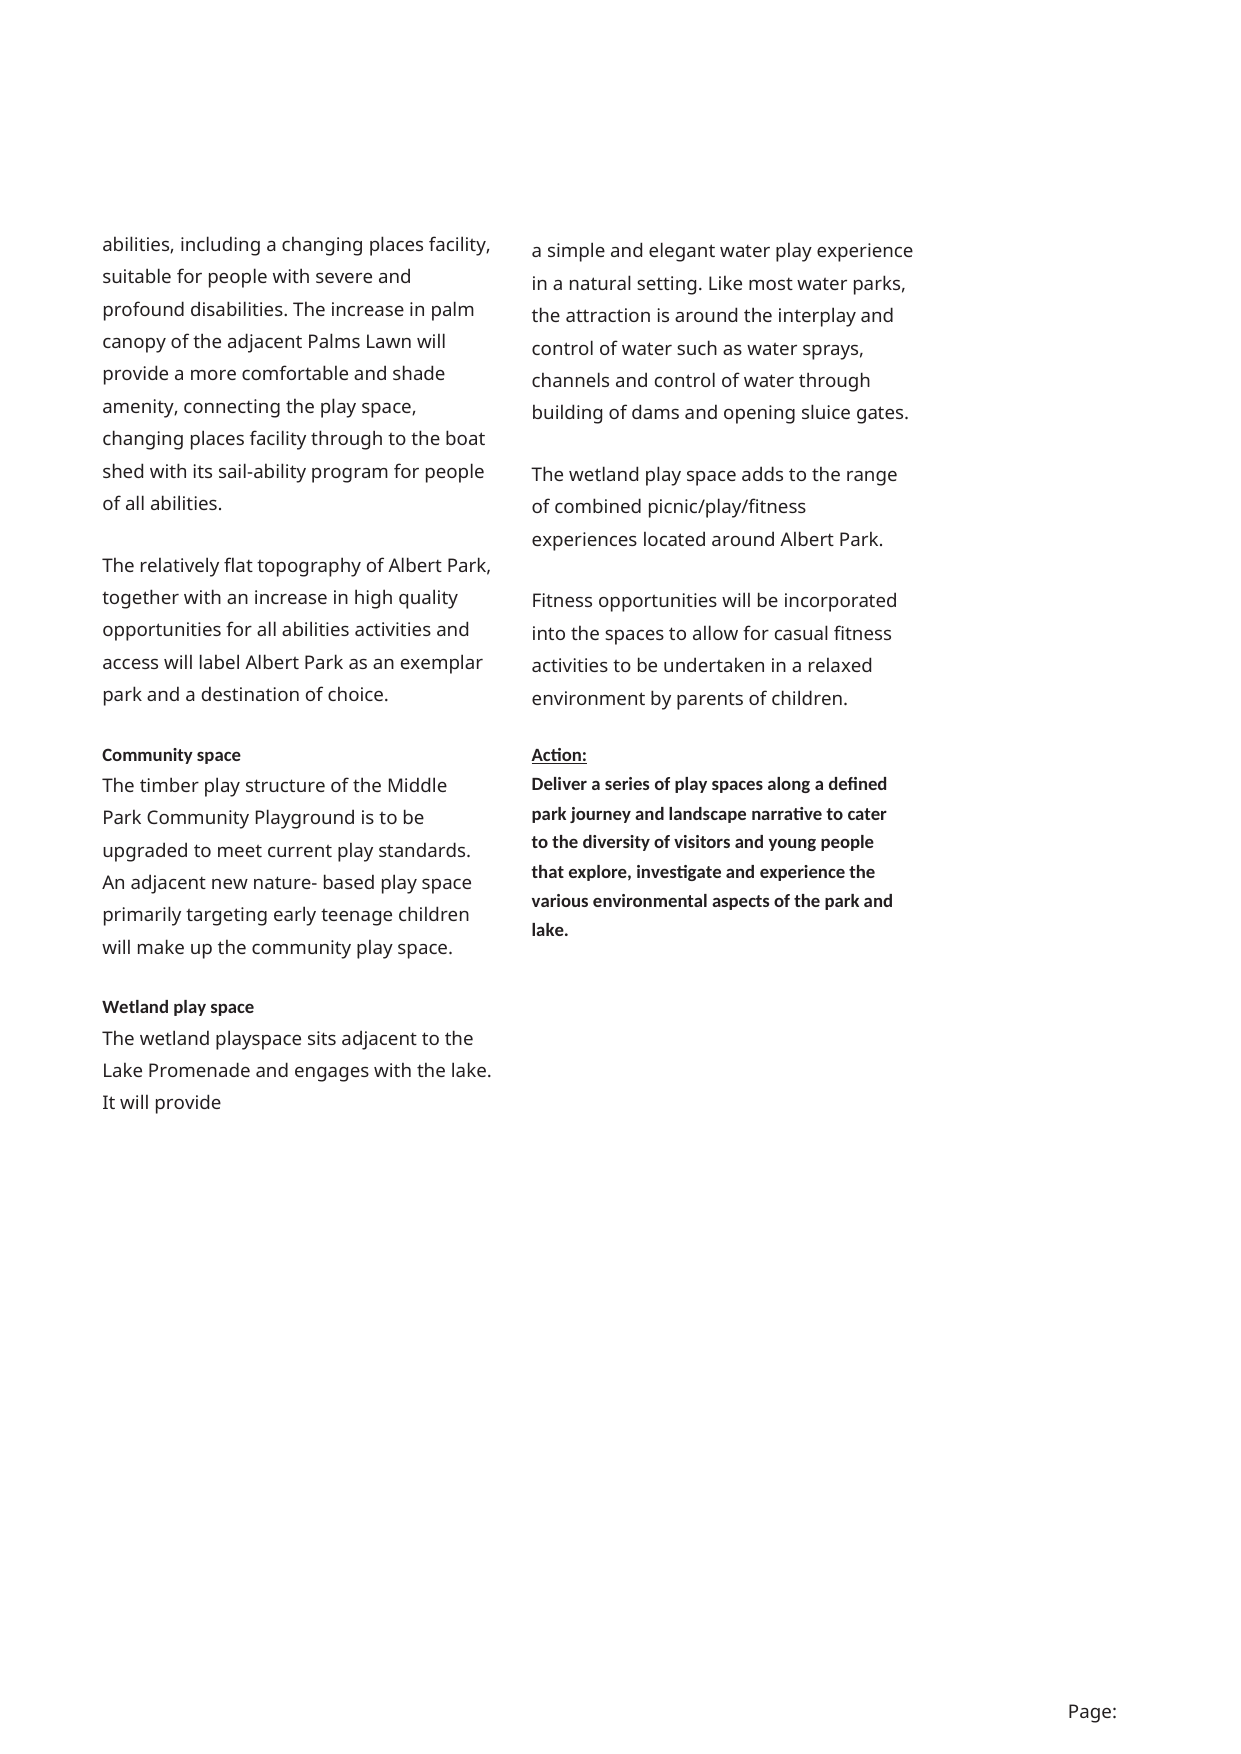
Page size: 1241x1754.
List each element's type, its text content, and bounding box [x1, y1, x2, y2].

text The wetland play space adds to the range of combined picnic/play/fitness experiences located around Albert Park. [531, 461, 902, 552]
text Community space [102, 743, 502, 766]
text a simple and elegant water play experience in a natural setting. Like most water parks, the attraction is around the interplay and control of water such as water sprays, channels and control of water through building of dams and opening sluice gates. [531, 238, 923, 425]
text The relatively flat topography of Albert Park, together with an increase in high quality opportunities for all abilities activities and access will label Albert Park as an exemplar park and a destination of choice. [102, 552, 502, 707]
text Wetland play space [102, 996, 502, 1019]
text The timber play structure of the Middle Park Community Playground is to be upgraded to meet current play standards. An adjacent new nature- based play space primarily targeting early teenage children will make up the community play space. [102, 772, 478, 960]
text amenity, connecting the play space, changing places facility through to the boat shed with its sail-ability program for people of all abilities. [102, 393, 493, 516]
text abilities, including a changing places facility, suitable for people with severe and profound disabilities. The increase in palm canopy of the adjacent Palms Lawn will provide a more comfortable and shade [102, 231, 493, 386]
text Deliver a series of play spaces along a defined park journey and landscape narrative to cater to the diversity of visitors and young people that explore, investigate and experience the various environmental aspects of the park and lake. [531, 773, 906, 941]
text Fitness opportunities will be incorporated into the spaces to allow for casual fitness activities to be undertaken in a relaxed environment by parents of children. [531, 588, 912, 710]
text The wetland playspace sits adjacent to the Lake Promenade and engages with the lake. It will provide [102, 1025, 498, 1115]
text Action: [531, 743, 1155, 766]
